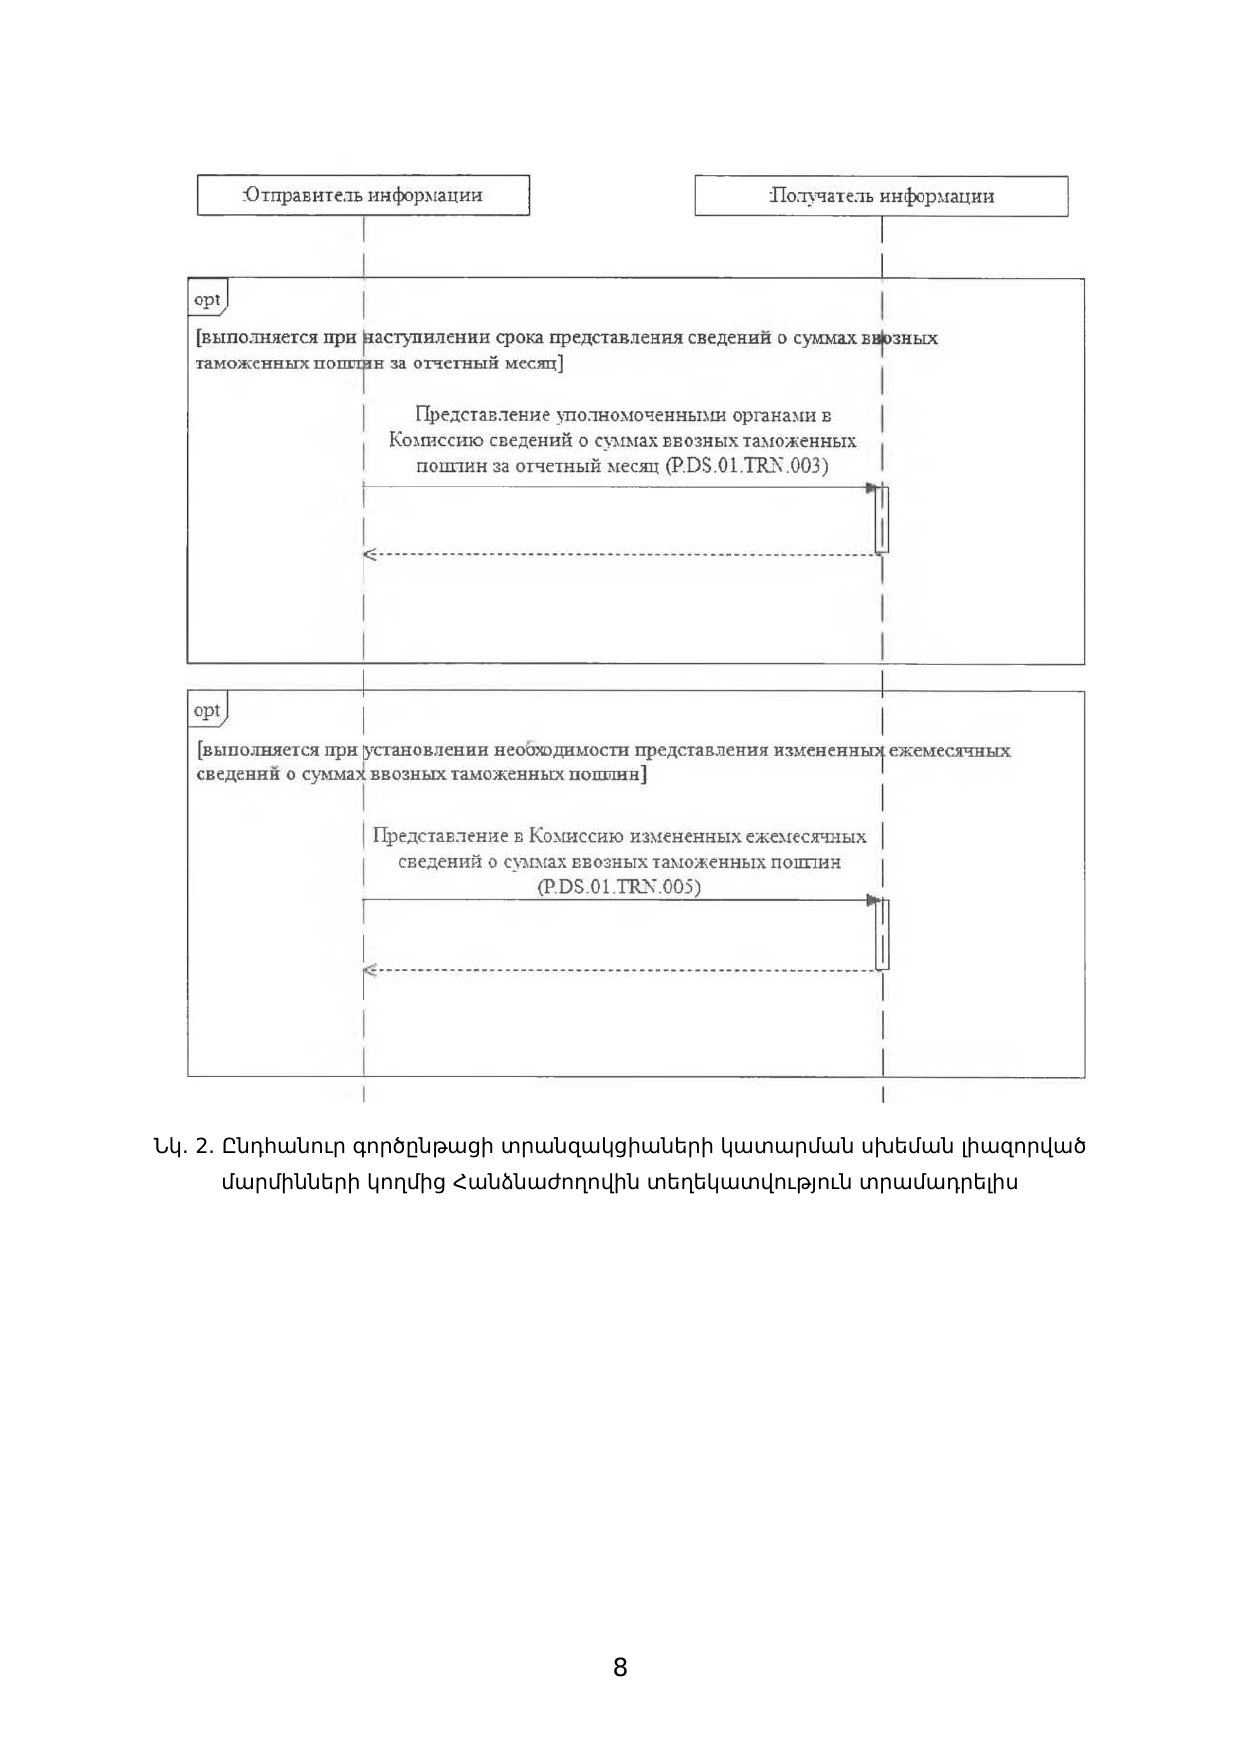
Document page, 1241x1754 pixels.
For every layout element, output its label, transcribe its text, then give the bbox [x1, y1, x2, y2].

picture [147, 147, 1104, 1103]
text Նկ. 2. Ընդհանուր գործընթացի տրանզակցիաների կատարման սխեման լիազորված մարմինների կողմից Հանձնաժողովին տեղեկատվություն տրամադրելիս [148, 1134, 1092, 1194]
